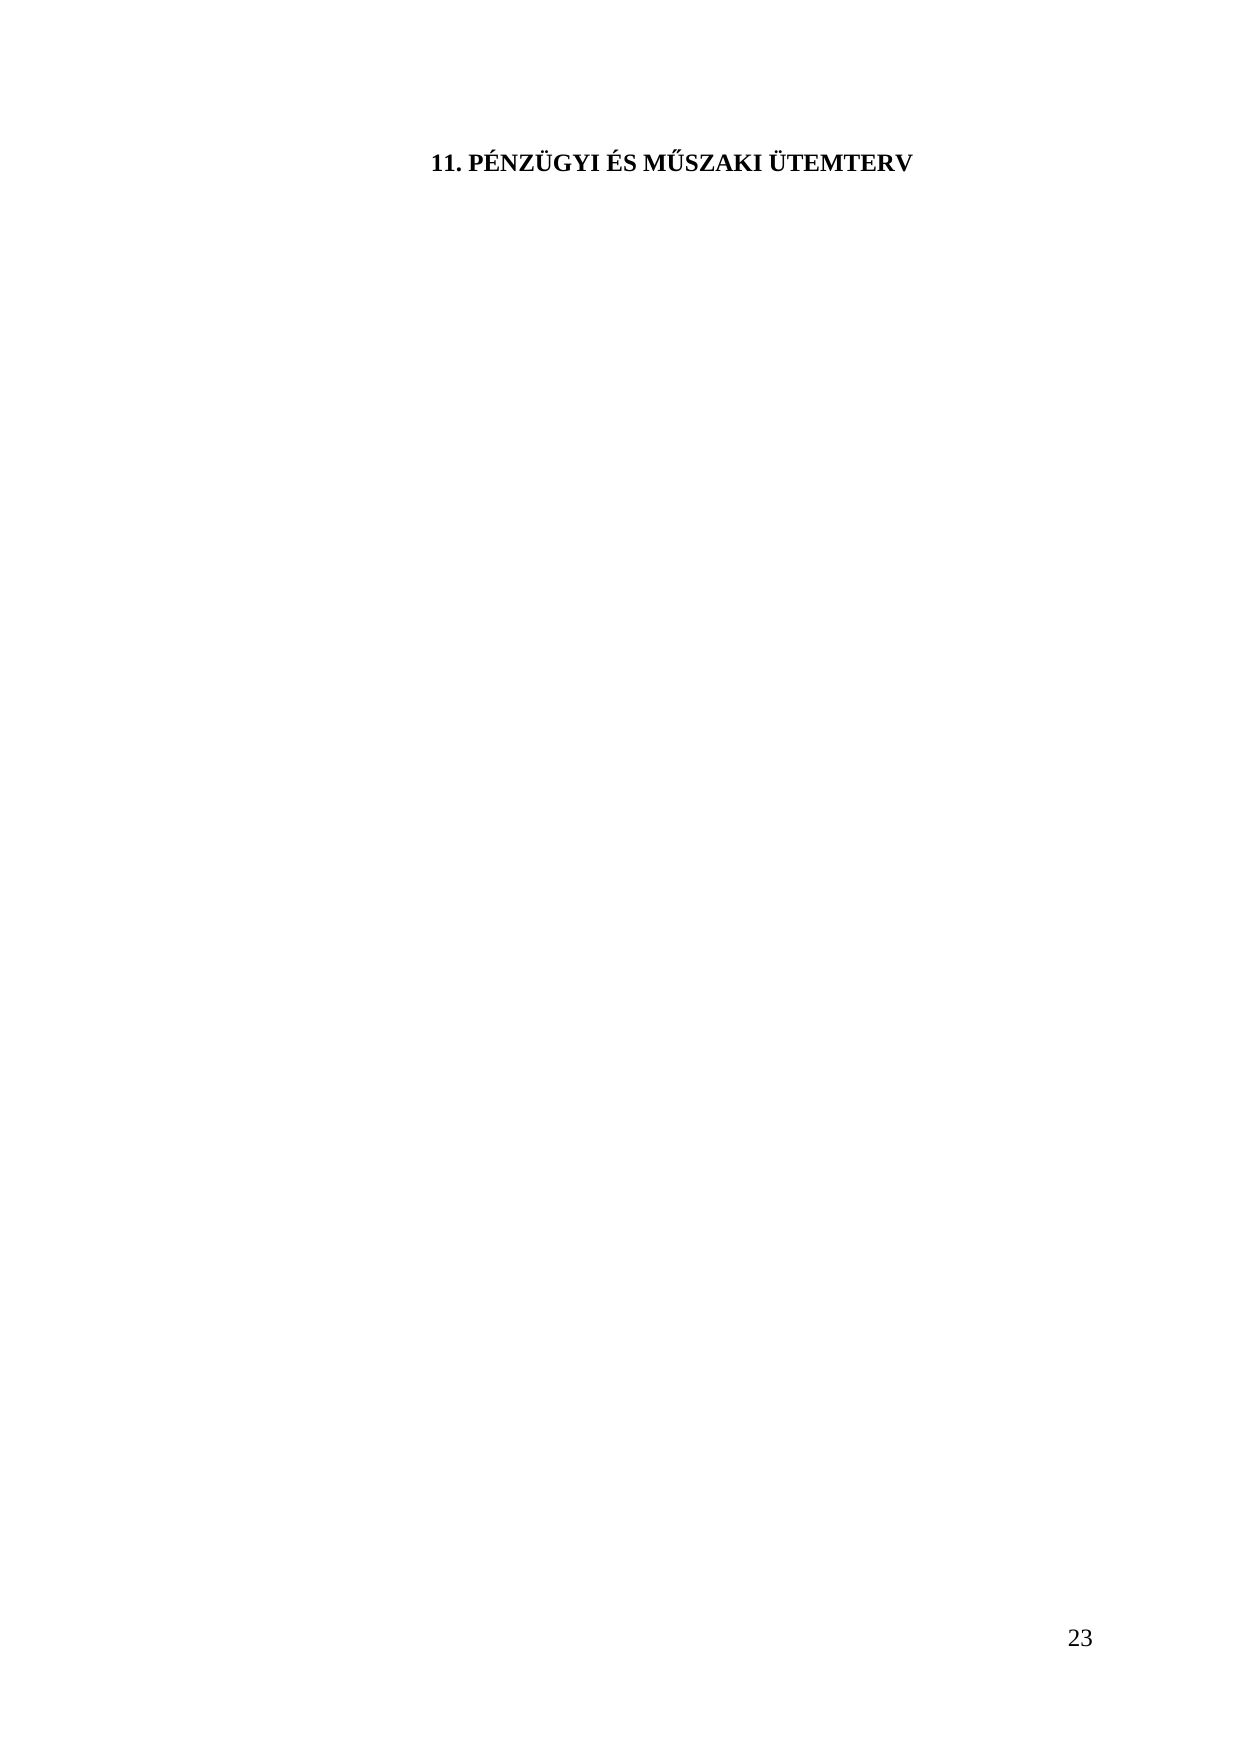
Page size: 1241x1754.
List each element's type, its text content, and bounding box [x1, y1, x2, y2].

list PÉNZÜGYI ÉS MŰSZAKI ÜTEMTERV [251, 148, 1093, 176]
